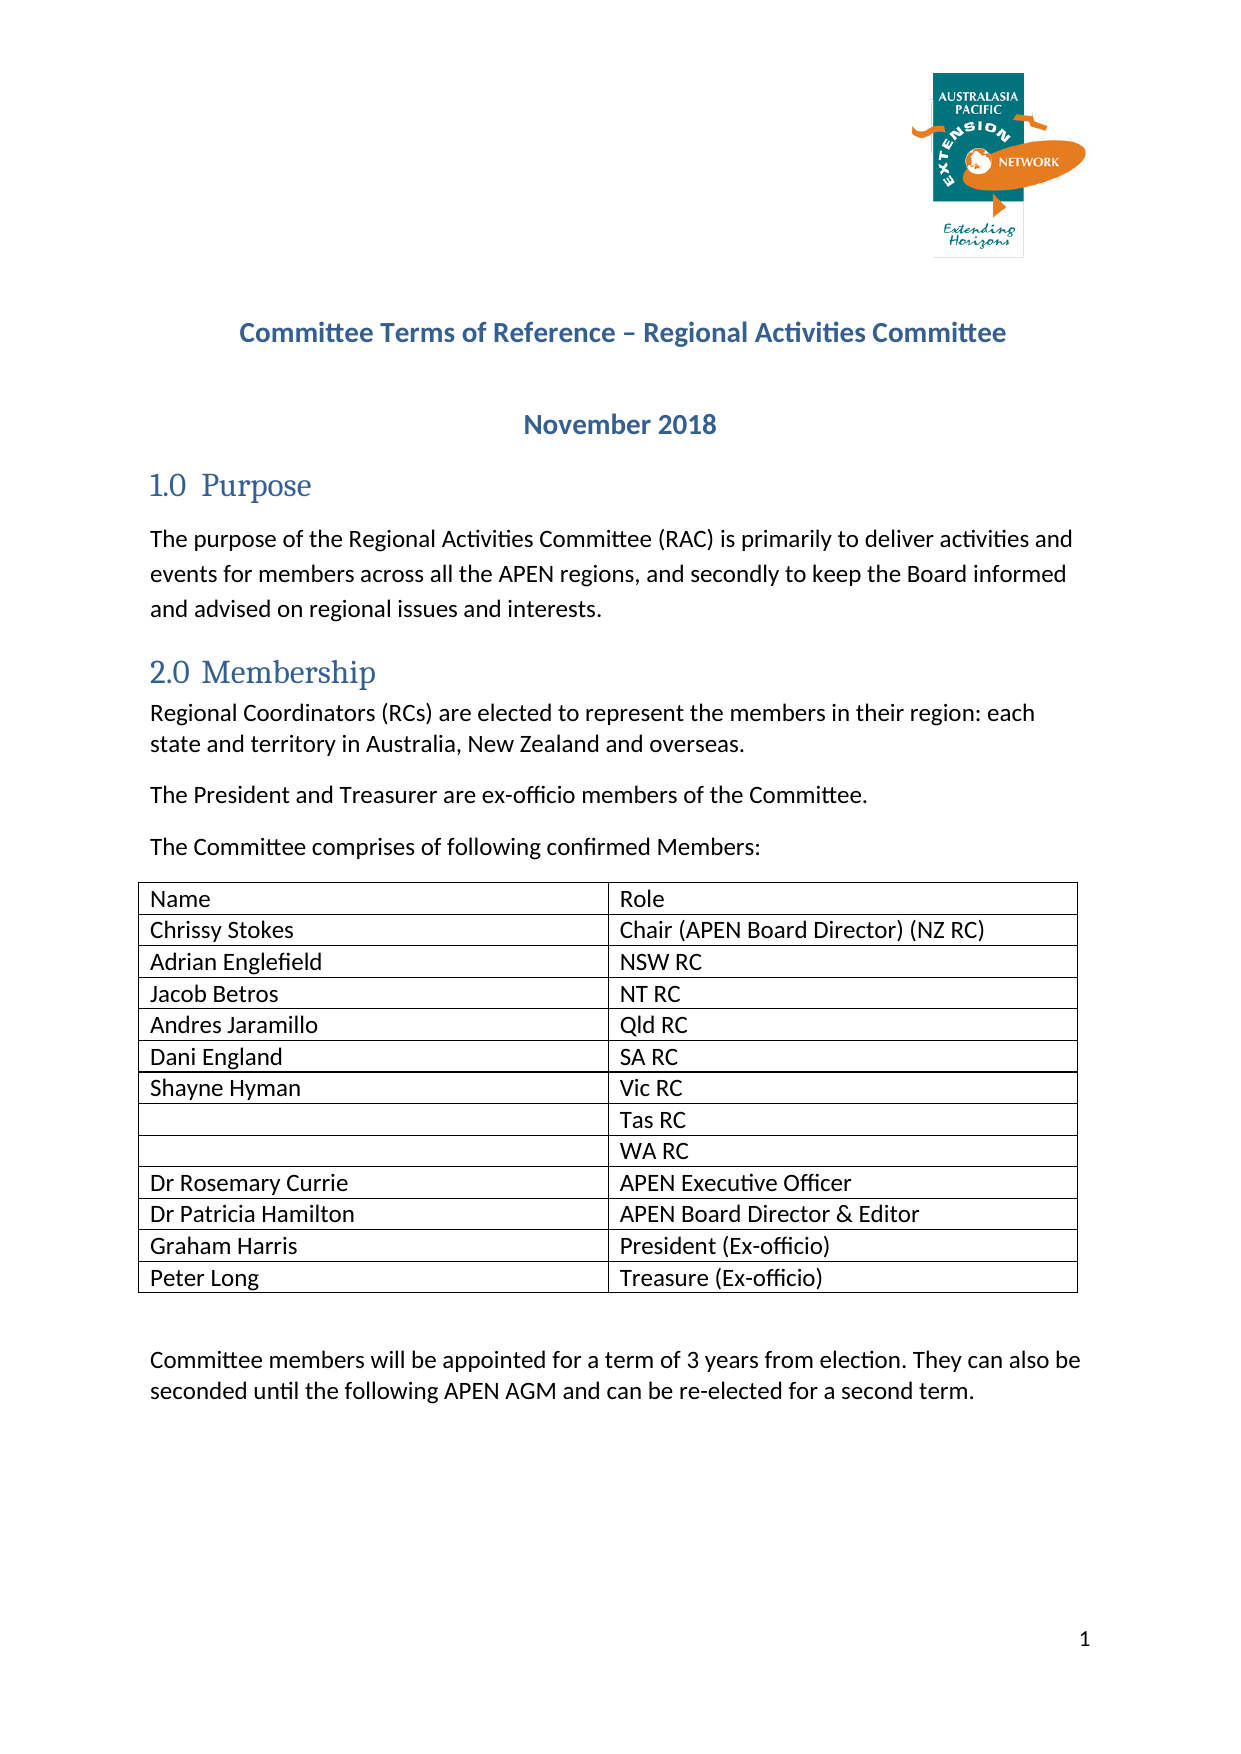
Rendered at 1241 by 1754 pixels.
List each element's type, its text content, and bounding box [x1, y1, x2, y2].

text The Committee comprises of following confirmed Members: [150, 831, 1090, 861]
picture [911, 73, 1091, 258]
text The President and Treasurer are ex-officio members of the Committee. [150, 779, 1090, 810]
table_cell Dani England [139, 1041, 608, 1071]
table_cell Chair (APEN Board Director) (NZ RC) [609, 915, 1077, 945]
table_cell NT RC [609, 978, 1077, 1008]
table_cell Dr Rosemary Currie [139, 1167, 608, 1198]
table_cell Vic RC [609, 1073, 1077, 1103]
table_header Name [139, 883, 608, 913]
table_cell Chrissy Stokes [139, 915, 608, 945]
table_cell APEN Executive Officer [609, 1167, 1077, 1198]
table_cell SA RC [609, 1041, 1077, 1071]
subtitle Membership [150, 653, 1090, 692]
text Committee Terms of Reference – Regional Activities Committee [150, 314, 1090, 350]
table_cell Qld RC [609, 1009, 1077, 1040]
table_cell WA RC [609, 1136, 1077, 1166]
table_cell President (Ex-officio) [609, 1230, 1077, 1261]
table_cell Adrian Englefield [139, 946, 608, 977]
text November 2018 [150, 406, 1090, 442]
text Regional Coordinators (RCs) are elected to represent the members in their region: each state and territory in Australia, New Zealand and overseas. [150, 697, 1090, 758]
table_cell Tas RC [609, 1104, 1077, 1134]
table_cell [139, 1104, 608, 1134]
subtitle The purpose of the Regional Activities Committee (RAC) is primarily to deliver activities and events for members across all the APEN regions, and secondly to keep the Board informed and advised on regional issues and interests. [150, 523, 1090, 624]
table_cell Jacob Betros [139, 978, 608, 1008]
table_cell Shayne Hyman [139, 1073, 608, 1103]
table_header Role [609, 883, 1077, 913]
table_cell Dr Patricia Hamilton [139, 1199, 608, 1229]
table_cell NSW RC [609, 946, 1077, 977]
subtitle Purpose [150, 467, 1090, 505]
table_cell Andres Jaramillo [139, 1009, 608, 1040]
table_cell Treasure (Ex-officio) [609, 1262, 1077, 1292]
table_cell Peter Long [139, 1262, 608, 1292]
table_cell Graham Harris [139, 1230, 608, 1261]
table_cell APEN Board Director & Editor [609, 1199, 1077, 1229]
text Committee members will be appointed for a term of 3 years from election. They can also be seconded until the following APEN AGM and can be re-elected for a second term. [150, 1345, 1090, 1406]
table_cell [139, 1136, 608, 1166]
